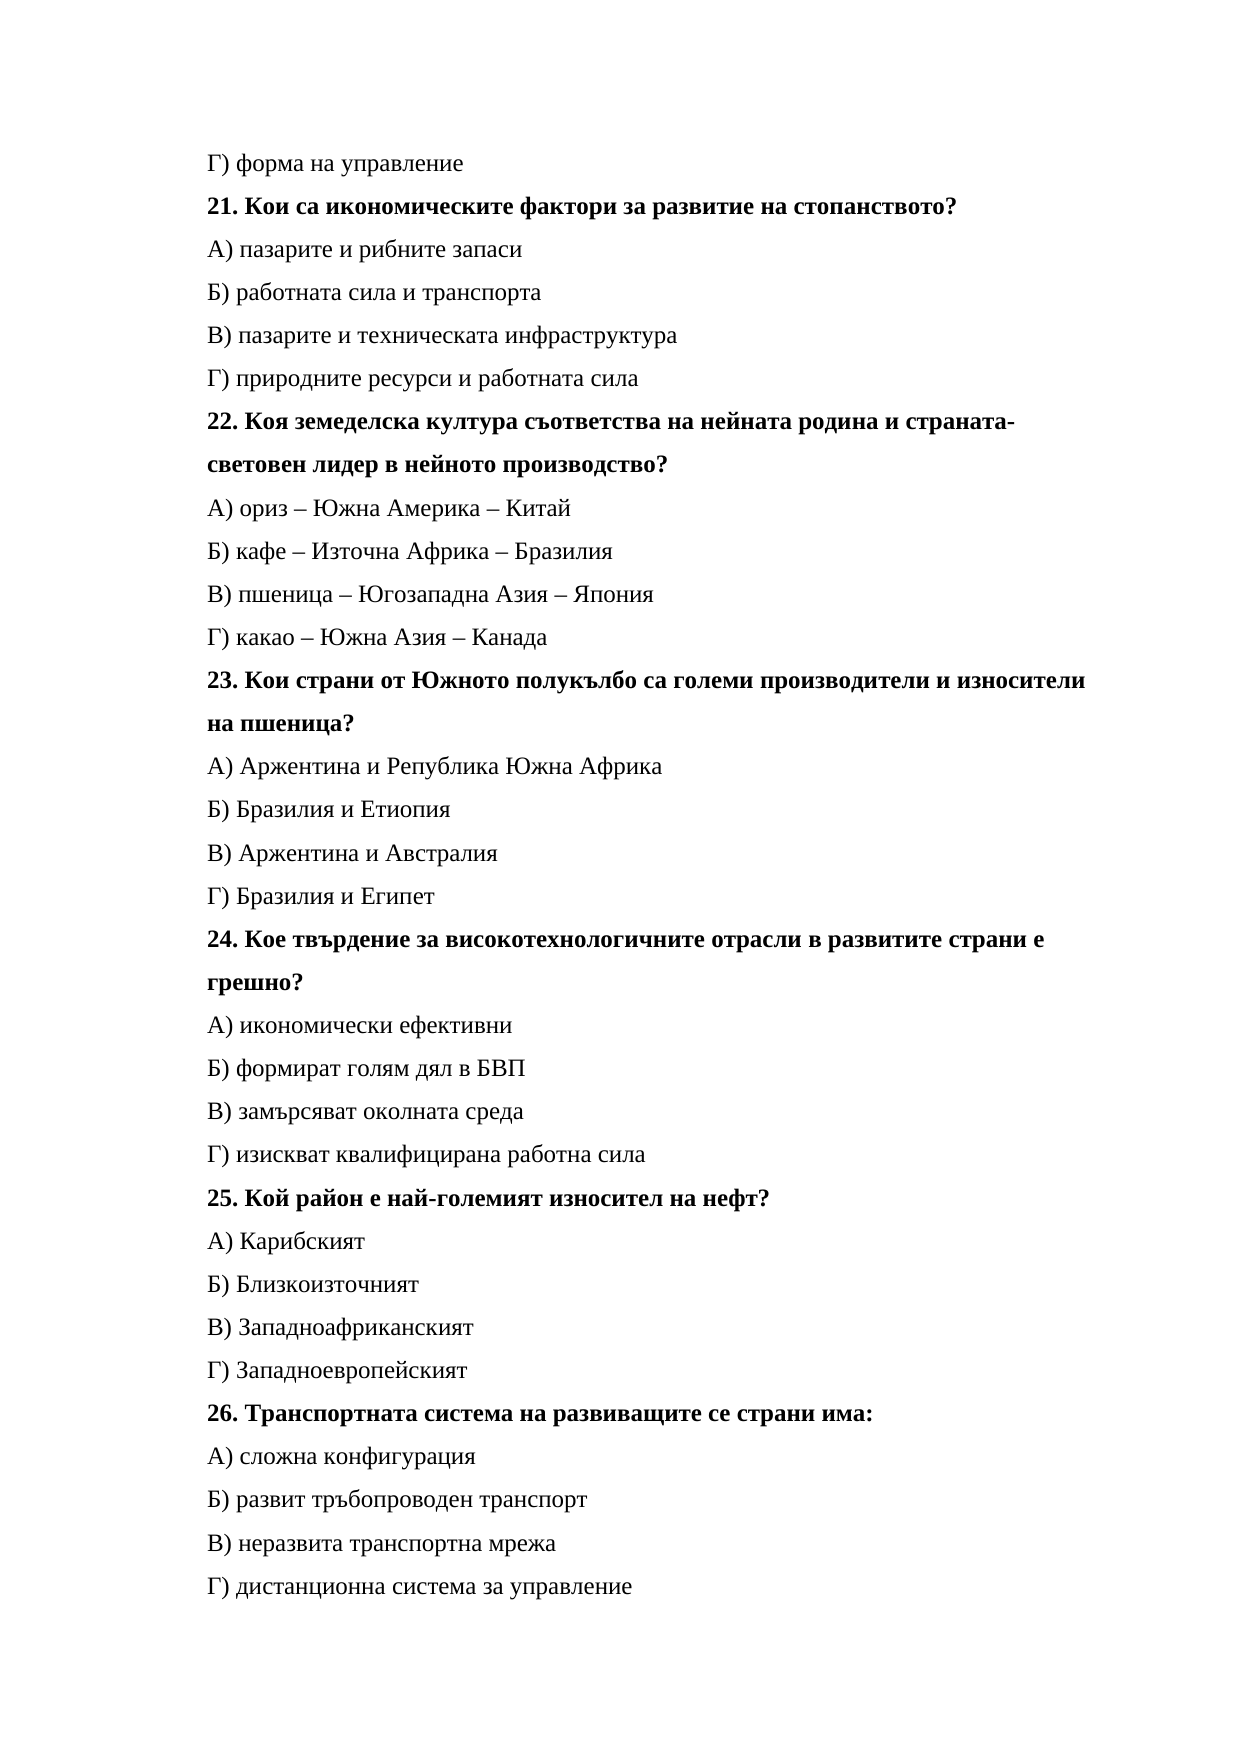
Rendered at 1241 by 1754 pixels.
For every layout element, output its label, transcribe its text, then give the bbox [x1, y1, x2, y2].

text Г) какао – Южна Азия – Канада [207, 622, 1093, 651]
text Г) Западноевропейският [207, 1355, 1093, 1384]
text В) пшеница – Югозападна Азия – Япония [207, 579, 1093, 608]
text А) Карибският [207, 1226, 1093, 1254]
text Б) Близкоизточният [207, 1269, 1093, 1298]
text А) икономически ефективни [207, 1010, 1093, 1039]
text 22. Коя земеделска култура съответства на нейната родина и страната-световен лидер в нейното производство? [207, 406, 1093, 478]
text В) Западноафриканският [207, 1312, 1093, 1341]
text Б) кафе – Източна Африка – Бразилия [207, 536, 1093, 564]
text Г) изискват квалифицирана работна сила [207, 1139, 1093, 1168]
text Б) Бразилия и Етиопия [207, 794, 1093, 823]
text Г) Бразилия и Египет [207, 881, 1093, 909]
text А) сложна конфигурация [207, 1441, 1093, 1470]
text Б) формират голям дял в БВП [207, 1053, 1093, 1082]
text 21. Кои са икономическите фактори за развитие на стопанството? [207, 191, 1093, 219]
text 23. Кои страни от Южното полукълбо са големи производители и износители на пшеница? [207, 665, 1093, 737]
text 26. Транспортната система на развиващите се страни има: [207, 1398, 1093, 1427]
text Г) форма на управление [207, 148, 1093, 176]
text Б) развит тръбопроводен транспорт [207, 1484, 1093, 1513]
text Г) природните ресурси и работната сила [207, 363, 1093, 392]
text Г) дистанционна система за управление [207, 1571, 1093, 1599]
text В) замърсяват околната среда [207, 1096, 1093, 1125]
text Б) работната сила и транспорта [207, 277, 1093, 306]
text В) неразвита транспортна мрежа [207, 1528, 1093, 1556]
text А) Аржентина и Република Южна Африка [207, 751, 1093, 780]
text В) пазарите и техническата инфраструктура [207, 320, 1093, 349]
text А) пазарите и рибните запаси [207, 234, 1093, 263]
text А) ориз – Южна Америка – Китай [207, 493, 1093, 521]
text 24. Кое твърдение за високотехнологичните отрасли в развитите страни е грешно? [207, 924, 1093, 996]
text 25. Кой район е най-големият износител на нефт? [207, 1183, 1093, 1211]
text В) Аржентина и Австралия [207, 838, 1093, 866]
